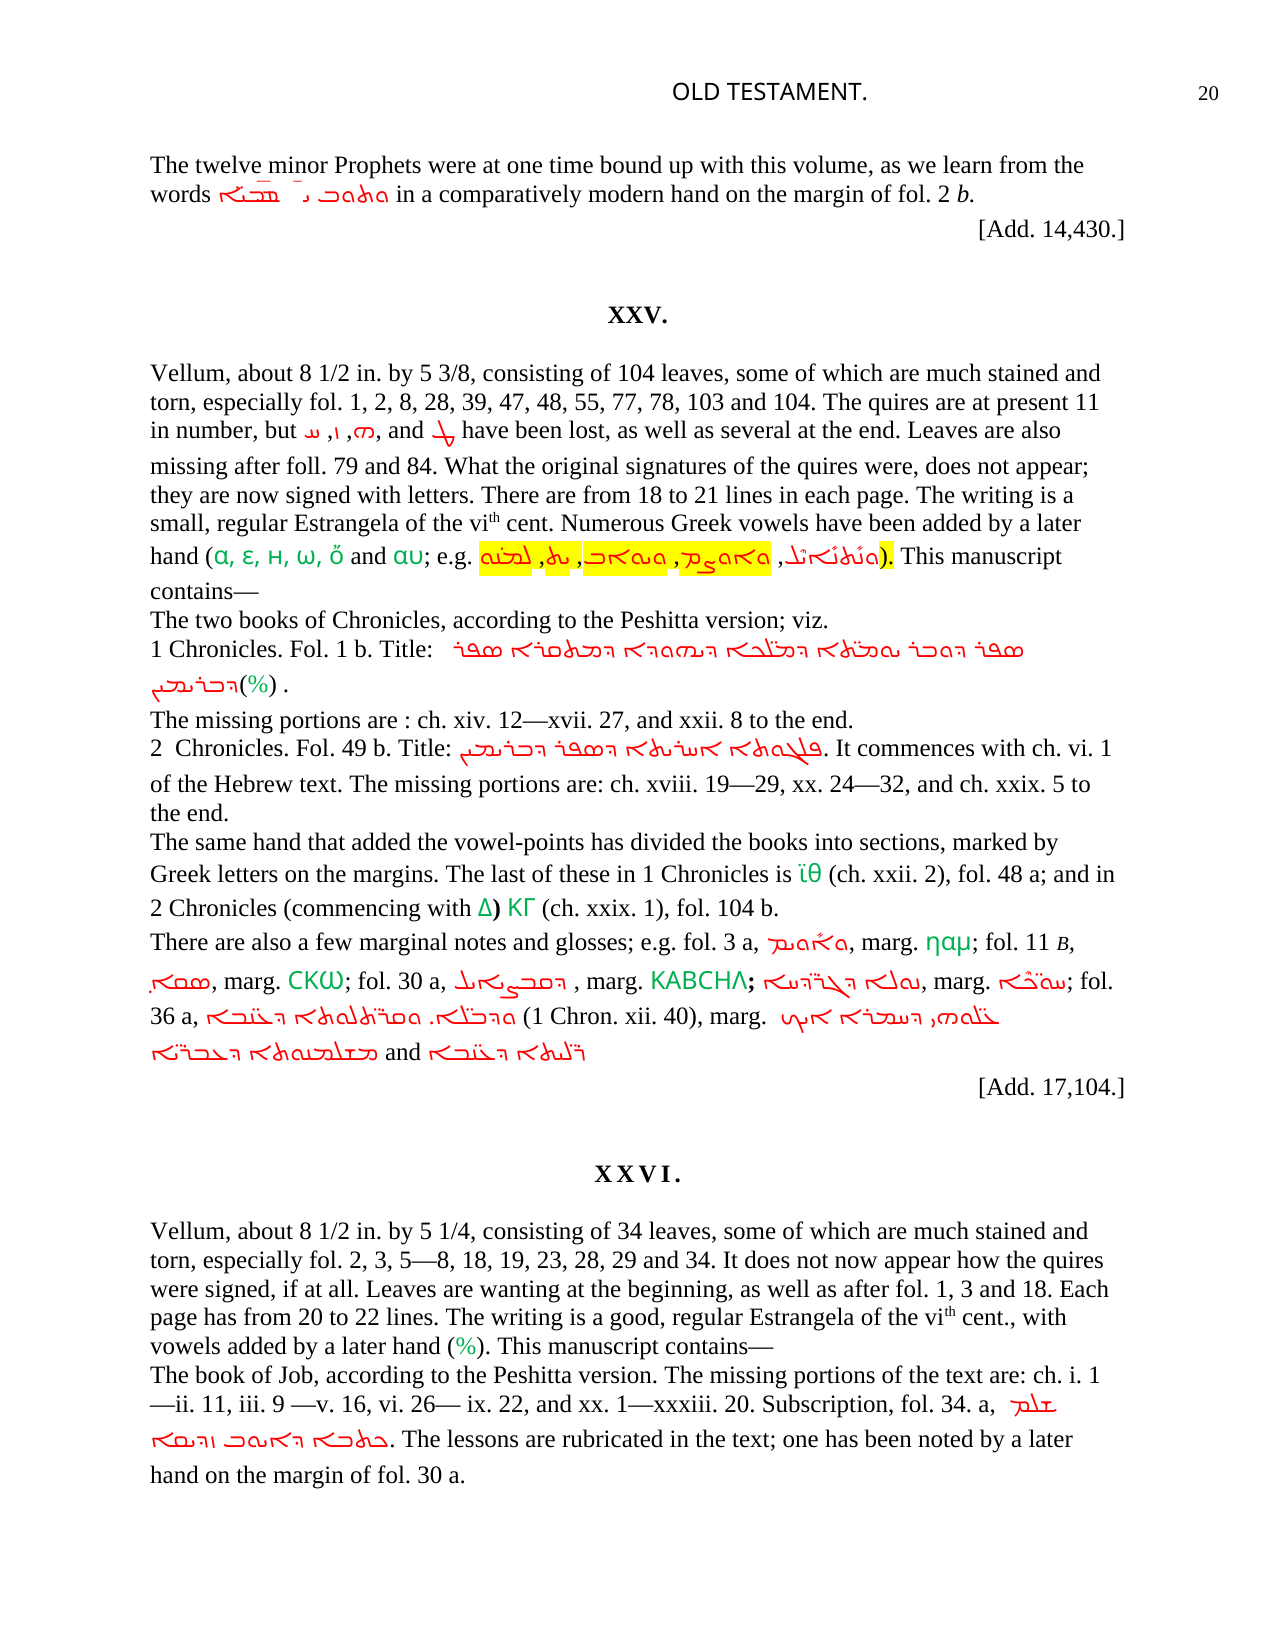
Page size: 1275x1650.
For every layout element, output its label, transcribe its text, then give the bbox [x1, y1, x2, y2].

text Vellum, about 8 1/2 in. by 5 1/4, consisting of 34 leaves, some of which are much stained and torn, especially fol. 2, 3, 5—8, 18, 19, 23, 28, 29 and 34. It does not now appear how the quires were signed, if at all. Leaves are wanting at the beginning, as well as after fol. 1, 3 and 18. Each page has from 20 to 22 lines. The writing is a good, regular Estrangela of the vith cent., with vowels added by a later hand (%). This manuscript contains— [150, 1216, 1125, 1360]
text Vellum, about 8 1/2 in. by 5 3/8, consisting of 104 leaves, some of which are much stained and torn, especially fol. 1, 2, 8, 28, 39, 47, 48, 55, 77, 78, 103 and 104. The quires are at present 11 in number, but ܗ, ܙ, ܚ, and ܛ have been lost, as well as several at the end. Leaves are also missing after foll. 79 and 84. What the original signatures of the quires were, does not appear; they are now signed with letters. There are from 18 to 21 lines in each page. The writing is a small, regular Estrangela of the vith cent. Numerous Greek vowels have been added by a later hand (α, ε, ⲏ, ω, ὄ and αυ; e.g. ܘܢܺܬܢܺܐܝܶܠ, ܘܐܘܨܡ, ܘܝܘܐܒ, ܝܬ, ܠܡ̇ܢܘ). This manuscript contains— [150, 358, 1125, 605]
text XXV. [150, 301, 1125, 329]
text XXVI. [150, 1159, 1125, 1187]
text The missing portions are : ch. xiv. 12—xvii. 27, and xxii. 8 to the end. [150, 705, 1125, 733]
text 1 Chronicles. Fol. 1 b. Title: ܣܦܪ ܕܘܒܪ ܝܘܡ̈ܬܐ ܕܡ̈ܠܟܐ ܕܝܗܘܕܐ ܕܡܬܩܪܐ ܣܦܪ (%)ܕܒܪܝܡܝܢ . [150, 634, 1125, 705]
text There are also a few marginal notes and glosses; e.g. fol. 3 a, ܘܐܺܘܝܡ, marg. ηαμ; fol. 11 b, ܣܩܐ̣, marg. ⲤⲔⲰ; fol. 30 a, ܕܩܒܨܝܐܝܠ , marg. ΚΑΒⲤΗΛ; ܢܘܠܐ ܕܓܪ̈ܕܚܐ, marg. ܚܘ̈ܟܶܐ; fol. 36 a, ܘܕܒ̈ܠܐ. ܘܩܪ̈ܬܠܘܬܐ ܕܥ̈ܢܒܐ (1 Chron. xii. 40), marg. ܥ̈ܠܘܗܝ ܕܚܡܪܐ ܐܝܟ ܡܫܠܡܢܘܬܐ ܕܥܒܪ̈ܝܐ and ܪ̈ܠܝܬܐ ܕܥ̈ܢܒܐ [150, 923, 1125, 1072]
text 2 Chronicles. Fol. 49 b. Title: ܦܠܓܘܬܐ ܐܚܪܝܬܐ ܕܣܦܪ ܕܒܪܝܡܝܢ. It commences with ch. vi. 1 of the Hebrew text. The missing portions are: ch. xviii. 19—29, xx. 24—32, and ch. xxix. 5 to the end. [150, 733, 1125, 827]
text [Add. 17,104.] [150, 1072, 1125, 1101]
text The book of Job, according to the Peshitta version. The missing portions of the text are: ch. i. 1 —ii. 11, iii. 9 —v. 16, vi. 26— ix. 22, and xx. 1—xxxiii. 20. Subscription, fol. 34. a, ܫܠܡ ܟܬܒܐ ܕܐܝܘܒ ܙܕܝܩܐ. The lessons are rubricated in the text; one has been noted by a later hand on the margin of fol. 30 a. [150, 1360, 1125, 1488]
text [Add. 14,430.] [150, 214, 1125, 243]
text The two books of Chronicles, according to the Peshitta version; viz. [150, 605, 1125, 634]
text The same hand that added the vowel-points has divided the books into sections, marked by Greek letters on the margins. The last of these in 1 Chronicles is ϊθ (ch. xxii. 2), fol. 48 a; and in 2 Chronicles (commencing with Δ) ΚΓ (ch. xxix. 1), fol. 104 b. [150, 827, 1125, 923]
text The twelve minor Prophets were at one time bound up with this volume, as we learn from the words ܘܬܘܒ ܝ܏ܒ ܢܒܝ̈ܐ in a comparatively modern hand on the margin of fol. 2 b. [150, 150, 1125, 214]
